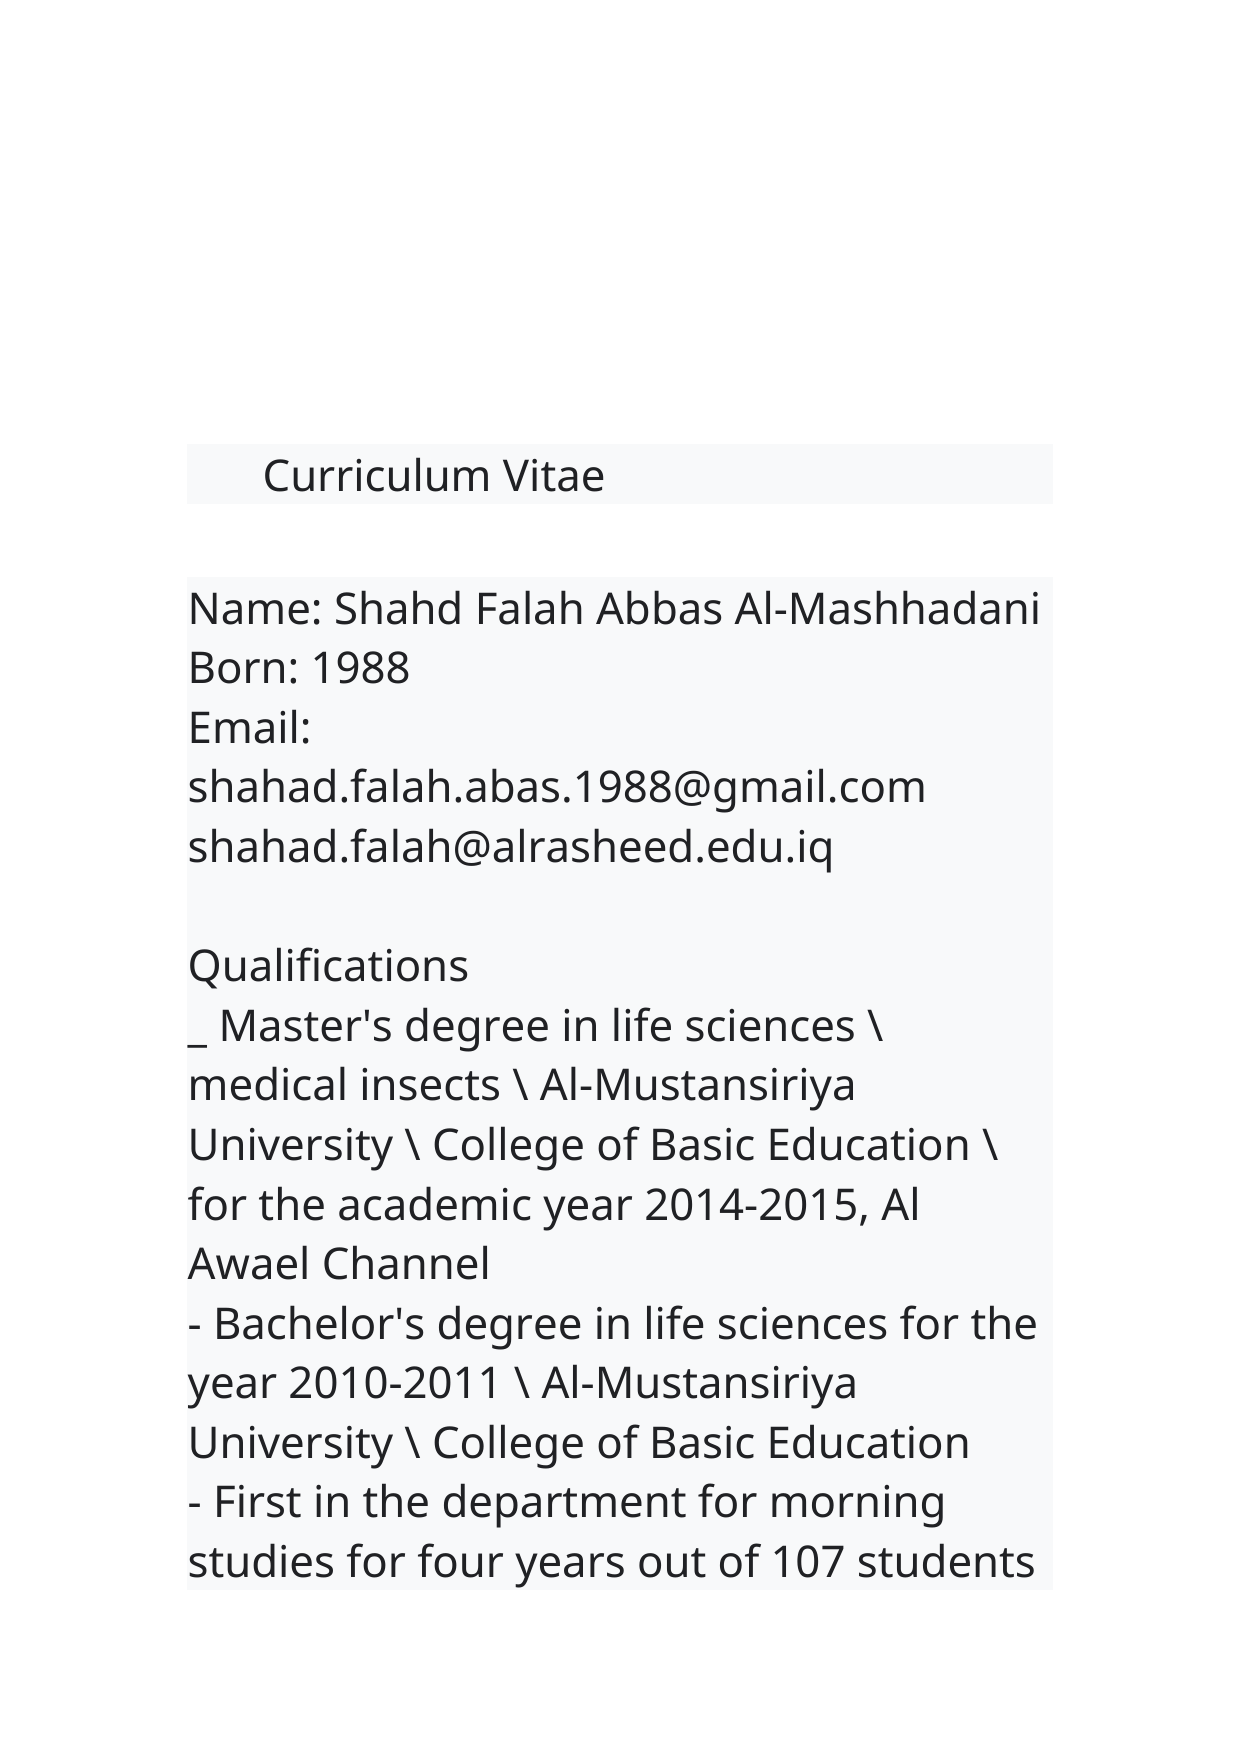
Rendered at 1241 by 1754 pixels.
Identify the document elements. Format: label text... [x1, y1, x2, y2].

text - First in the department for morning studies for four years out of 107 students [187, 1471, 1053, 1590]
text Born: 1988 [187, 637, 1053, 696]
text Name: Shahd Falah Abbas Al-Mashhadani [187, 577, 1053, 637]
text Qualifications [187, 935, 1053, 994]
text Email: shahad.falah.abas.1988@gmail.com [187, 696, 1053, 816]
text _ Master's degree in life sciences \ medical insects \ Al-Mustansiriya University \ College of Basic Education \ for the academic year 2014-2015, Al Awael Channel [187, 994, 1053, 1292]
text Curriculum Vitae [187, 444, 1053, 504]
text shahad.falah@alrasheed.edu.iq [187, 816, 1053, 875]
text - Bachelor's degree in life sciences for the year 2010-2011 \ Al-Mustansiriya University \ College of Basic Education [187, 1292, 1053, 1471]
